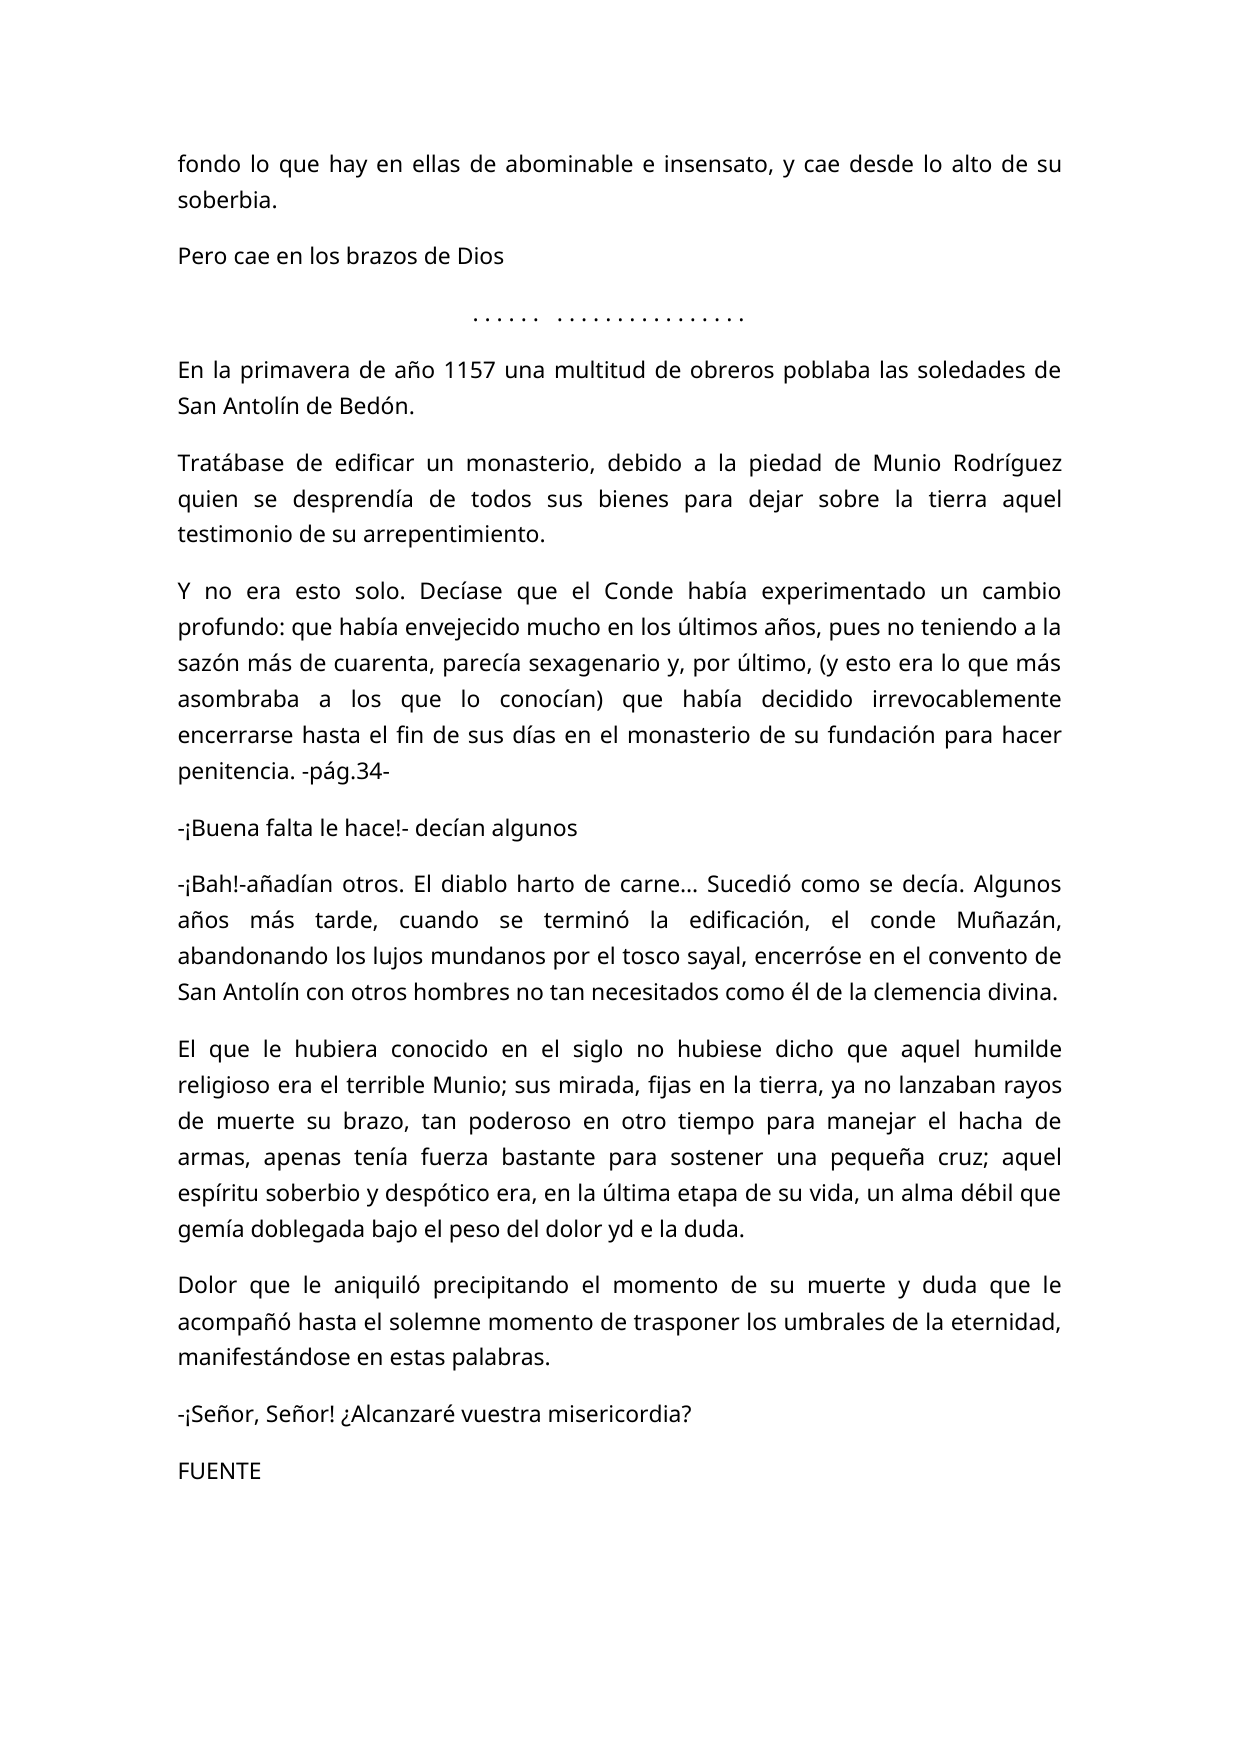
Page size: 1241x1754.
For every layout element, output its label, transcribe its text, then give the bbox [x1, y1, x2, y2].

text -¡Señor, Señor! ¿Alcanzaré vuestra misericordia? [177, 1398, 1063, 1429]
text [177, 148, 1063, 215]
text FUENTE [177, 1455, 1063, 1486]
text Y no era esto solo. Decíase que el Conde había experimentado un cambio profundo: que había envejecido mucho en los últimos años, pues no teniendo a la sazón más de cuarenta, parecía sexagenario y, por último, (y esto era lo que más asombraba a los que lo conocían) que había decidido irrevocablemente encerrarse hasta el fin de sus días en el monasterio de su fundación para hacer penitencia. -pág.34- [177, 575, 1063, 786]
text Tratábase de edificar un monasterio, debido a la piedad de Munio Rodríguez quien se desprendía de todos sus bienes para dejar sobre la tierra aquel testimonio de su arrepentimiento. [177, 447, 1063, 550]
text . . . . . . . . . . . . . . . . . . . . . . [398, 297, 1063, 328]
text -¡Bah!-añadían otros. El diablo harto de carne… Sucedió como se decía. Algunos años más tarde, cuando se terminó la edificación, el conde Muñazán, abandonando los lujos mundanos por el tosco sayal, encerróse en el convento de San Antolín con otros hombres no tan necesitados como él de la clemencia divina. [177, 868, 1063, 1007]
text Dolor que le aniquiló precipitando el momento de su muerte y duda que le acompañó hasta el solemne momento de trasponer los umbrales de la eternidad, manifestándose en estas palabras. [177, 1269, 1063, 1373]
text En la primavera de año 1157 una multitud de obreros poblaba las soledades de San Antolín de Bedón. [177, 354, 1063, 421]
text Pero cae en los brazos de Dios [177, 240, 1063, 272]
text El que le hubiera conocido en el siglo no hubiese dicho que aquel humilde religioso era el terrible Munio; sus mirada, fijas en la tierra, ya no lanzaban rayos de muerte su brazo, tan poderoso en otro tiempo para manejar el hacha de armas, apenas tenía fuerza bastante para sostener una pequeña cruz; aquel espíritu soberbio y despótico era, en la última etapa de su vida, un alma débil que gemía doblegada bajo el peso del dolor yd e la duda. [177, 1033, 1063, 1244]
text -¡Buena falta le hace!- decían algunos [177, 812, 1063, 843]
